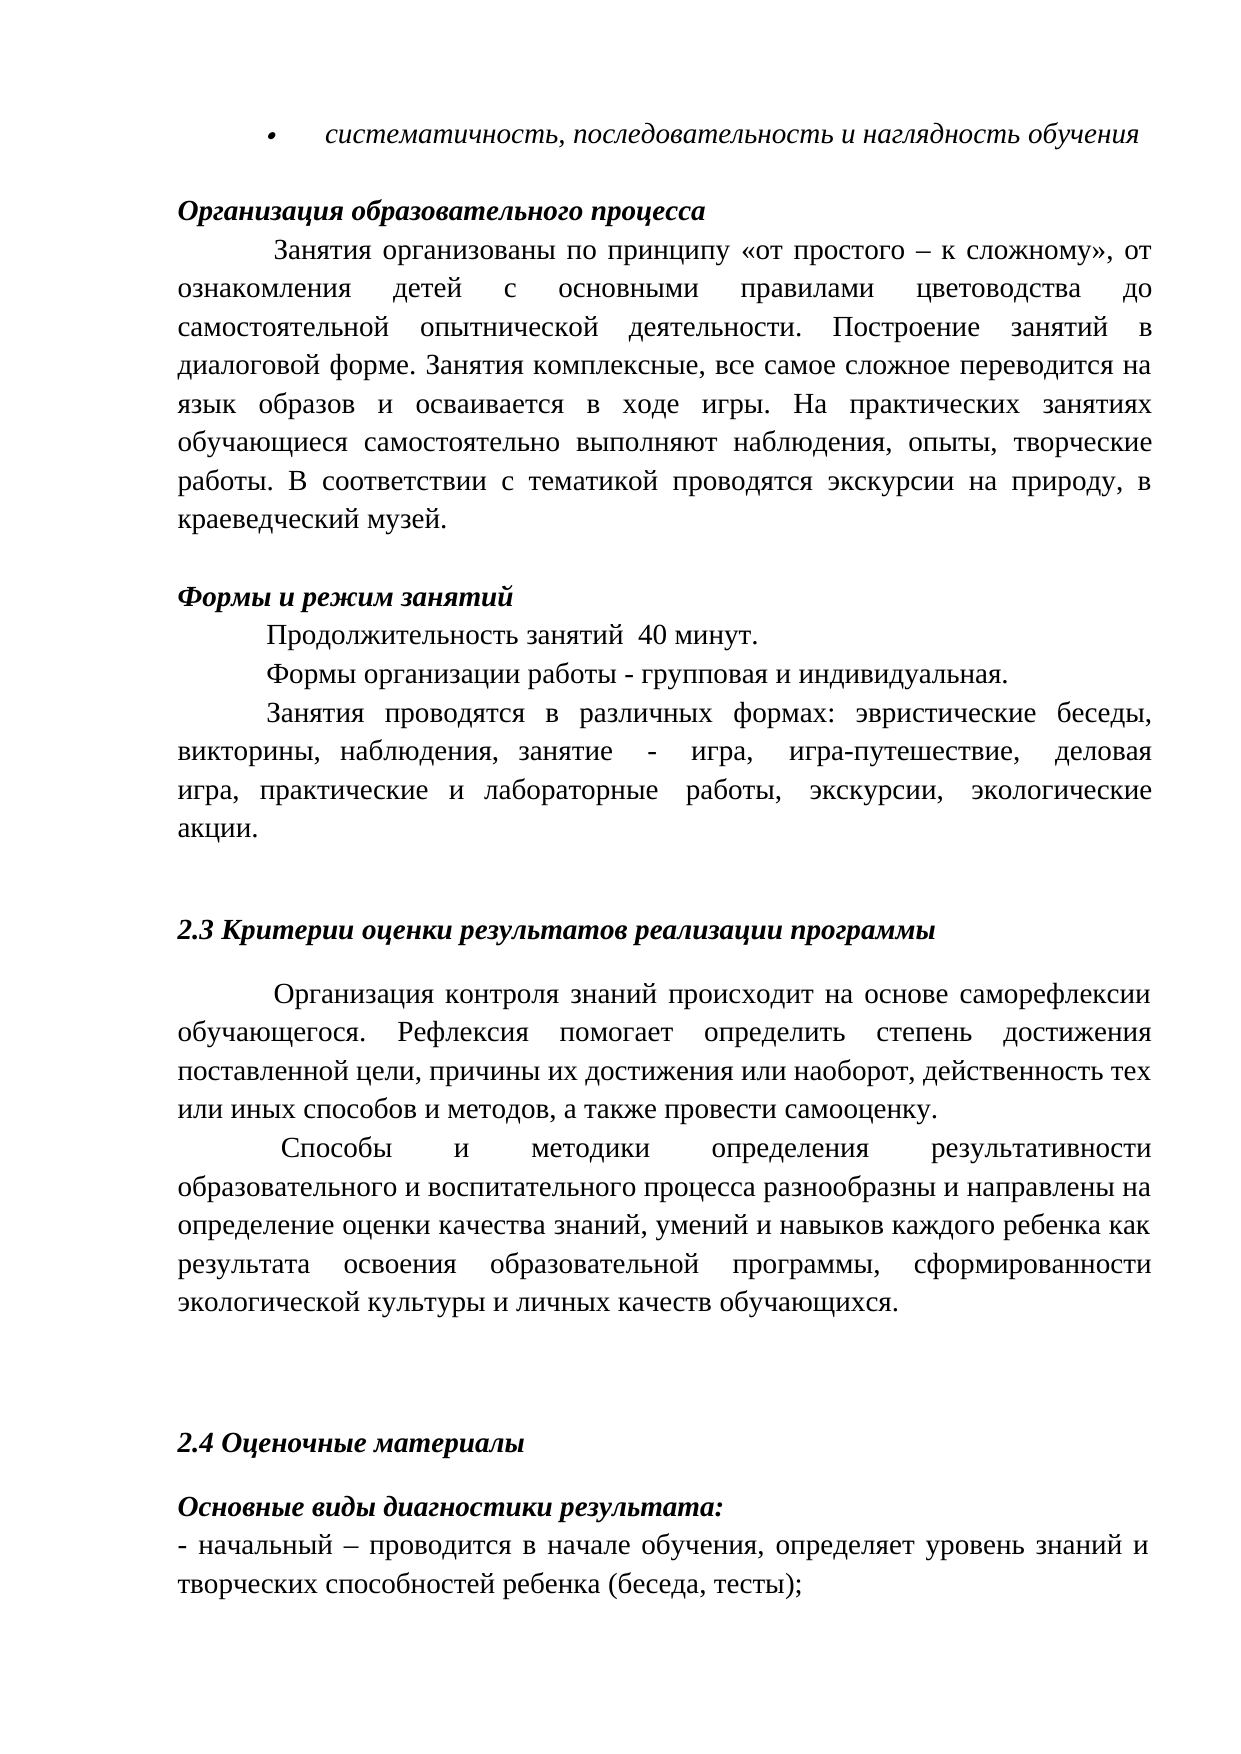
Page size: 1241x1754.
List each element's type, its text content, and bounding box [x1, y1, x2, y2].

subtitle Организация образовательного процесса [177, 193, 1165, 227]
list начальный – проводится в начале обучения, определяет уровень знаний и творческих способностей ребенка (беседа, тесты); [177, 1527, 1152, 1599]
text Занятия организованы по принципу «от простого – к сложному», от ознакомления детей с основными правилами цветоводства до самостоятельной опытнической деятельности. Построение занятий в диалоговой форме. Занятия комплексные, все самое сложное переводится на язык образов и осваивается в ходе игры. На практических занятиях обучающиеся самостоятельно выполняют наблюдения, опыты, творческие работы. В соответствии с тематикой проводятся экскурсии на природу, в краеведческий музей. [177, 232, 1152, 535]
text Формы организации работы - групповая и индивидуальная. [266, 656, 1165, 689]
subtitle Критерии оценки результатов реализации программы [177, 912, 1165, 946]
text Способы и методики определения результативности образовательного и воспитательного процесса разнообразны и направлены на определение оценки качества знаний, умений и навыков каждого ребенка как результата освоения образовательной программы, сформированности экологической культуры и личных качеств обучающихся. [177, 1130, 1152, 1318]
list систематичность, последовательность и наглядность обучения [266, 116, 1165, 149]
text Организация контроля знаний происходит на основе саморефлексии обучающегося. Рефлексия помогает определить степень достижения поставленной цели, причины их достижения или наоборот, действенность тех или иных способов и методов, а также провести самооценку. [177, 976, 1152, 1125]
text Занятия проводятся в различных формах: эвристические беседы, викторины, наблюдения, занятие - игра, игра-путешествие, деловая игра, практические и лабораторные работы, экскурсии, экологические акции. [177, 695, 1152, 844]
text Продолжительность занятий 40 минут. [266, 617, 1165, 651]
subtitle Формы и режим занятий [177, 579, 1165, 612]
subtitle Оценочные материалы [177, 1425, 1165, 1459]
text Основные виды диагностики результата: [177, 1489, 1165, 1522]
